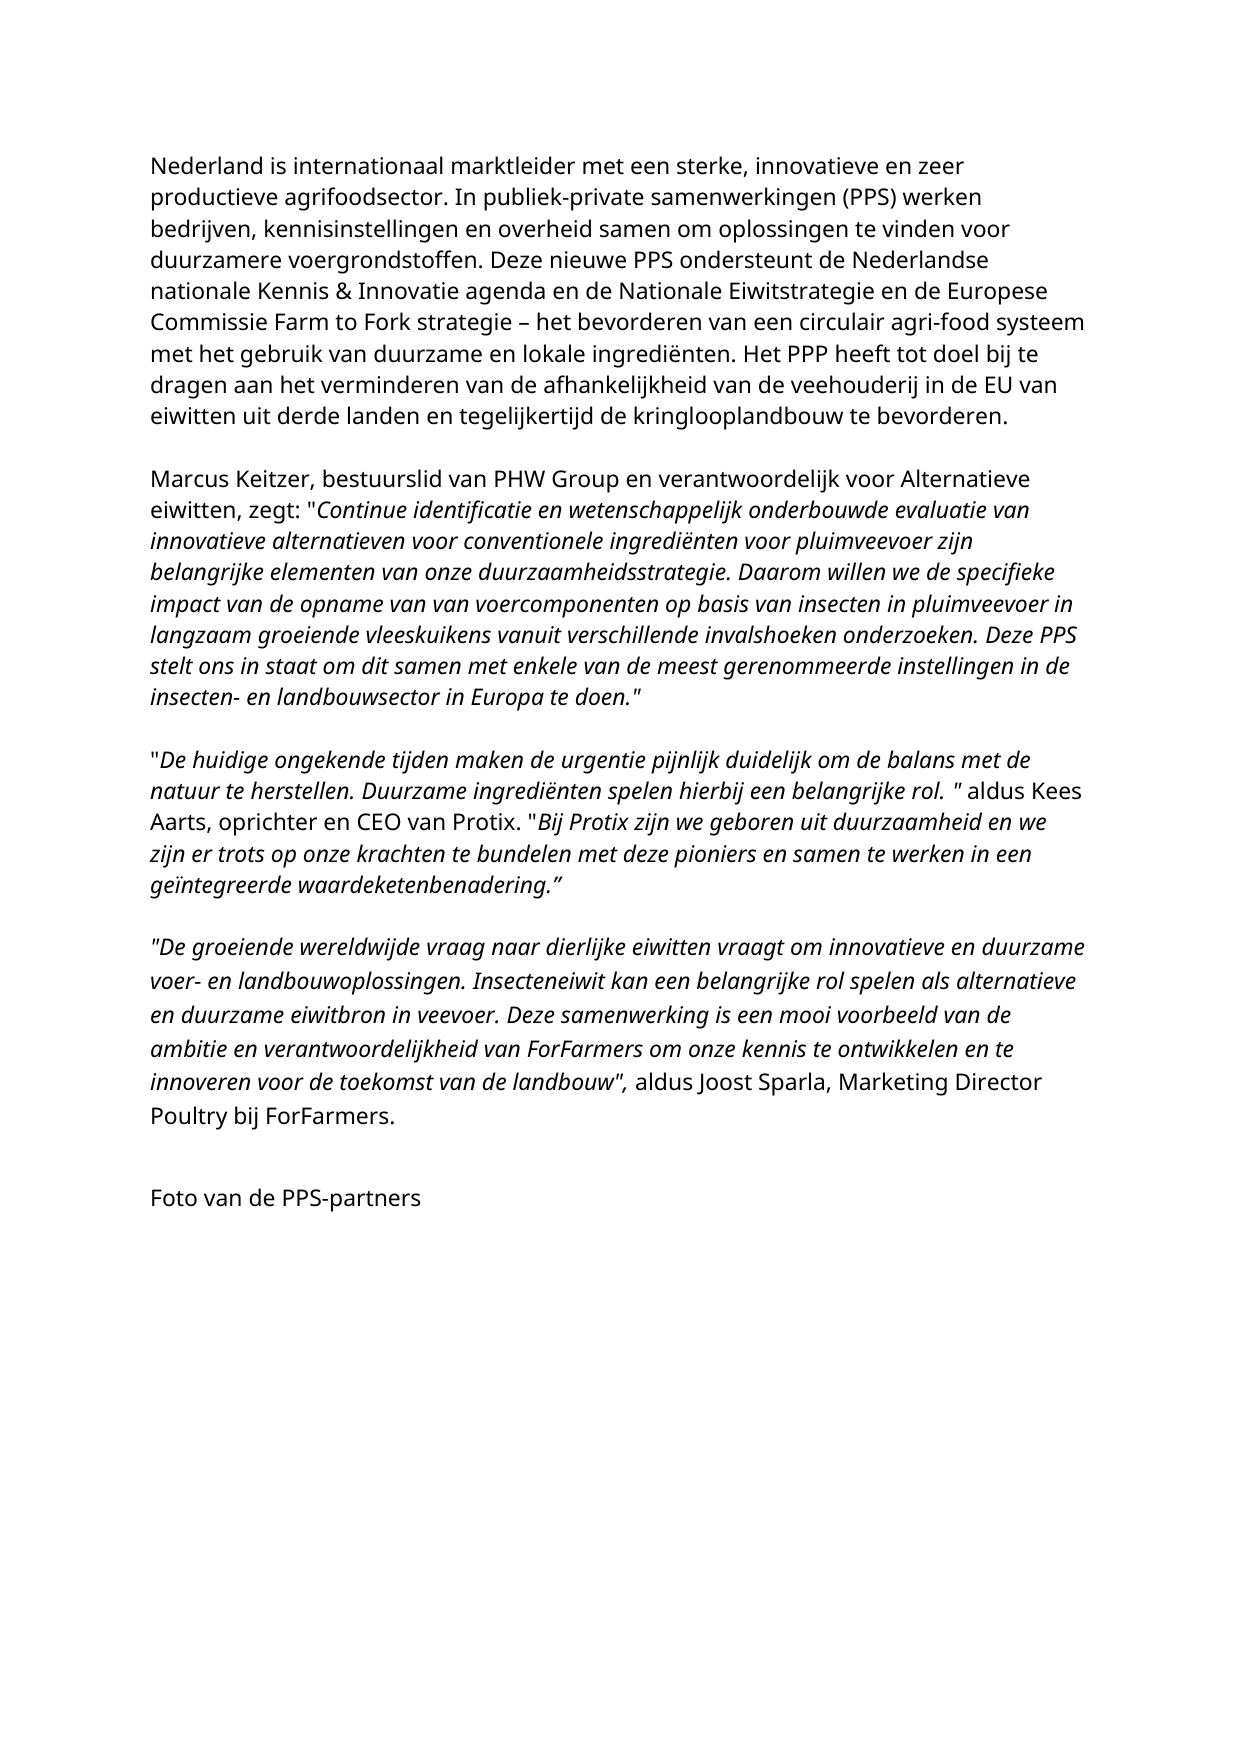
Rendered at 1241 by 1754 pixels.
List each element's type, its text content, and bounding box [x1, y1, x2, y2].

text "De huidige ongekende tijden maken de urgentie pijnlijk duidelijk om de balans met de natuur te herstellen. Duurzame ingrediënten spelen hierbij een belangrijke rol. " aldus Kees Aarts, oprichter en CEO van Protix. "Bij Protix zijn we geboren uit duurzaamheid en we zijn er trots op onze krachten te bundelen met deze pioniers en samen te werken in een geïntegreerde waardeketenbenadering.” [150, 744, 1090, 900]
text "De groeiende wereldwijde vraag naar dierlijke eiwitten vraagt om innovatieve en duurzame voer- en landbouwoplossingen. Insecteneiwit kan een belangrijke rol spelen als alternatieve en duurzame eiwitbron in veevoer. Deze samenwerking is een mooi voorbeeld van de ambitie en verantwoordelijkheid van ForFarmers om onze kennis te ontwikkelen en te innoveren voor de toekomst van de landbouw", aldus Joost Sparla, Marketing Director Poultry bij ForFarmers. [150, 931, 1090, 1131]
text Foto van de PPS-partners [150, 1182, 1090, 1213]
text Marcus Keitzer, bestuurslid van PHW Group en verantwoordelijk voor Alternatieve eiwitten, zegt: "Continue identificatie en wetenschappelijk onderbouwde evaluatie van innovatieve alternatieven voor conventionele ingrediënten voor pluimveevoer zijn belangrijke elementen van onze duurzaamheidsstrategie. Daarom willen we de specifieke impact van de opname van van voercomponenten op basis van insecten in pluimveevoer in langzaam groeiende vleeskuikens vanuit verschillende invalshoeken onderzoeken. Deze PPS stelt ons in staat om dit samen met enkele van de meest gerenommeerde instellingen in de insecten- en landbouwsector in Europa te doen." [150, 462, 1090, 712]
text Nederland is internationaal marktleider met een sterke, innovatieve en zeer productieve agrifoodsector. In publiek-private samenwerkingen (PPS) werken bedrijven, kennisinstellingen en overheid samen om oplossingen te vinden voor duurzamere voergrondstoffen. Deze nieuwe PPS ondersteunt de Nederlandse nationale Kennis & Innovatie agenda en de Nationale Eiwitstrategie en de Europese Commissie Farm to Fork strategie – het bevorderen van een circulair agri-food systeem met het gebruik van duurzame en lokale ingrediënten. Het PPP heeft tot doel bij te dragen aan het verminderen van de afhankelijkheid van de veehouderij in de EU van eiwitten uit derde landen en tegelijkertijd de kringlooplandbouw te bevorderen. [150, 150, 1090, 431]
